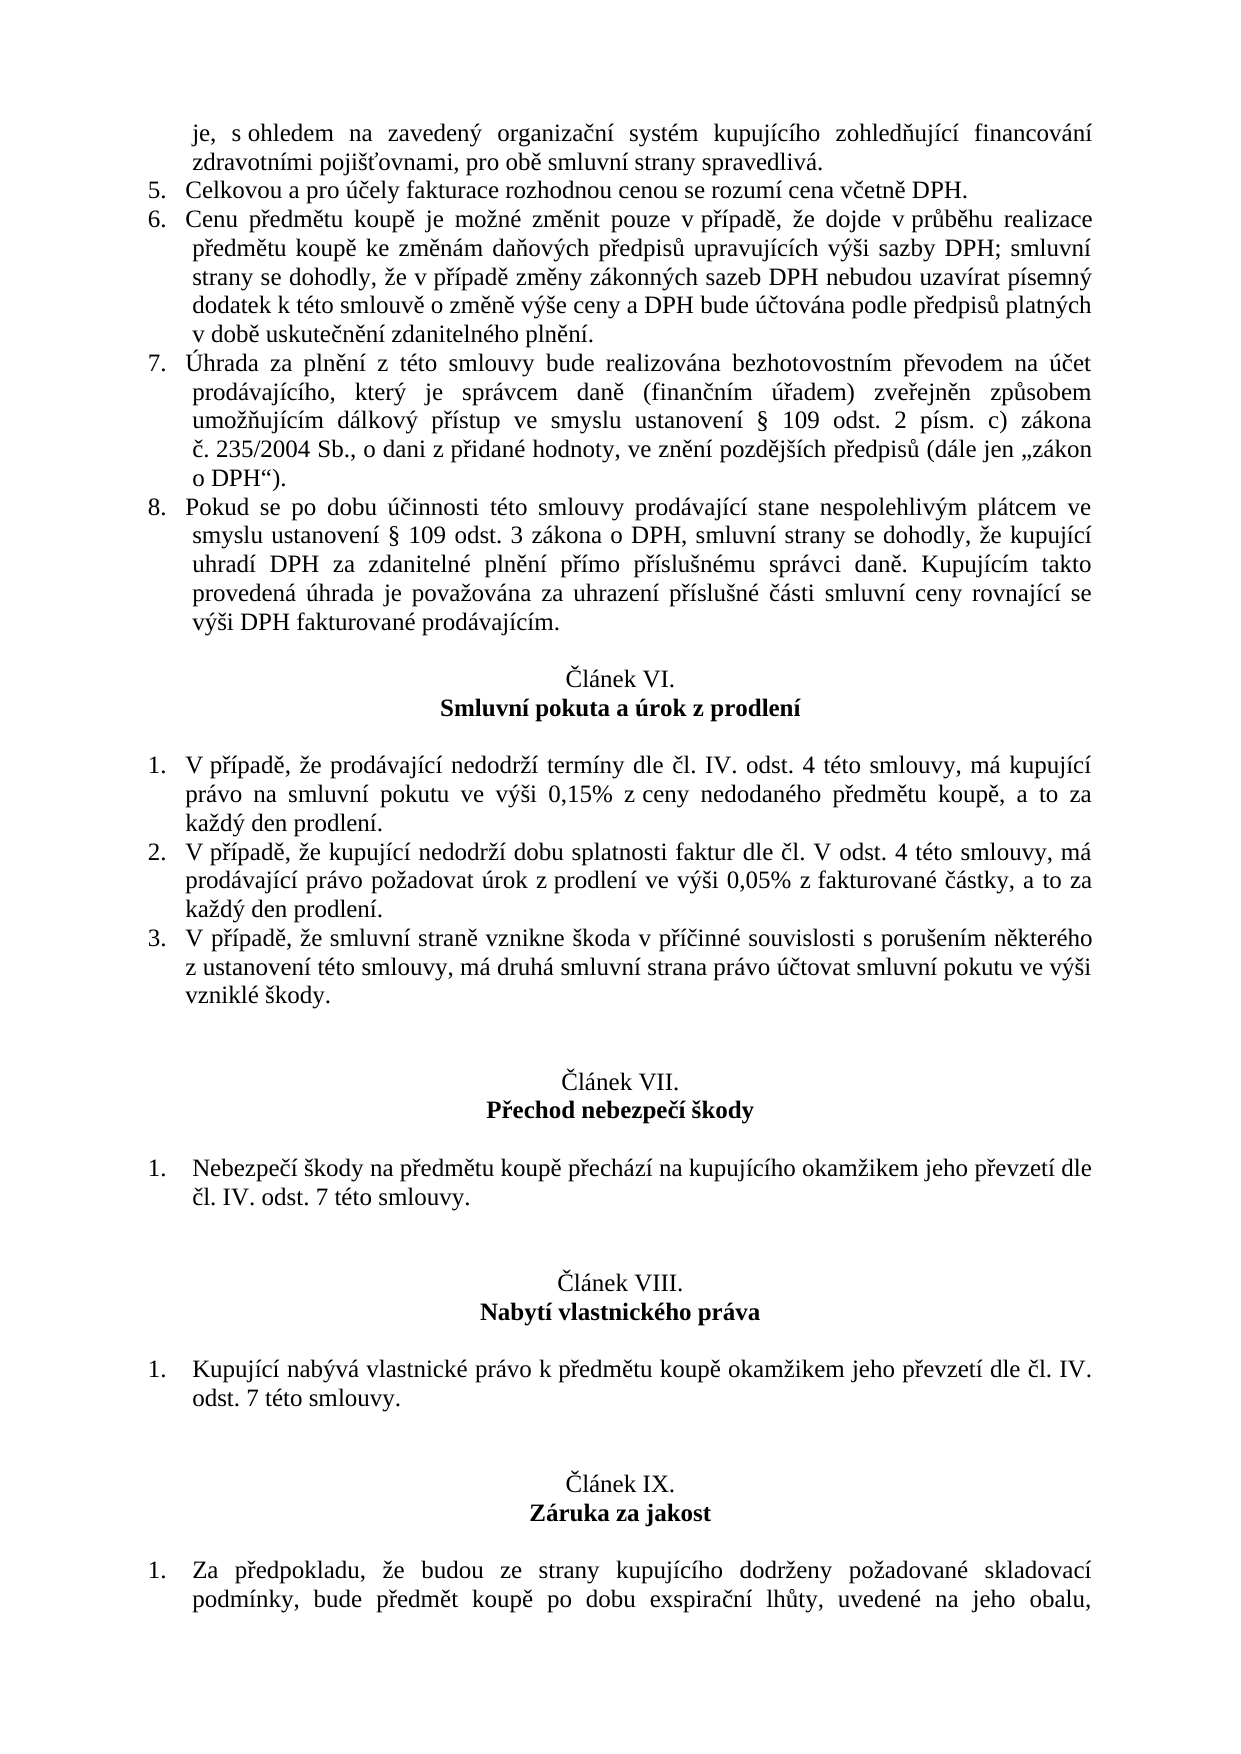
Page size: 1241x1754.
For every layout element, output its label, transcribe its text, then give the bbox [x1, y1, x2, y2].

list V případě, že smluvní straně vznikne škoda v příčinné souvislosti s porušením některého z ustanovení této smlouvy, má druhá smluvní strana právo účtovat smluvní pokutu ve výši vzniklé škody. [148, 923, 1092, 1009]
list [148, 118, 1092, 176]
text Článek VII. [148, 1067, 1092, 1096]
list Úhrada za plnění z této smlouvy bude realizována bezhotovostním převodem na účet prodávajícího, který je správcem daně (finančním úřadem) zveřejněn způsobem umožňujícím dálkový přístup ve smyslu ustanovení § 109 odst. 2 písm. c) zákona č. 235/2004 Sb., o dani z přidané hodnoty, ve znění pozdějších předpisů (dále jen „zákon o DPH“). [148, 348, 1092, 492]
text Smluvní pokuta a úrok z prodlení [148, 693, 1092, 722]
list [148, 1556, 1092, 1613]
text Článek IX. [148, 1469, 1092, 1498]
text Nabytí vlastnického práva [148, 1297, 1092, 1326]
list V případě, že prodávající nedodrží termíny dle čl. IV. odst. 4 této smlouvy, má kupující právo na smluvní pokutu ve výši 0,15% z ceny nedodaného předmětu koupě, a to za každý den prodlení. [148, 751, 1092, 837]
list Pokud se po dobu účinnosti této smlouvy prodávající stane nespolehlivým plátcem ve smyslu ustanovení § 109 odst. 3 zákona o DPH, smluvní strany se dohodly, že kupující uhradí DPH za zdanitelné plnění přímo příslušnému správci daně. Kupujícím takto provedená úhrada je považována za uhrazení příslušné části smluvní ceny rovnající se výši DPH fakturované prodávajícím. [148, 492, 1092, 636]
list V případě, že kupující nedodrží dobu splatnosti faktur dle čl. V odst. 4 této smlouvy, má prodávající právo požadovat úrok z prodlení ve výši 0,05% z fakturované částky, a to za každý den prodlení. [148, 837, 1092, 923]
text Přechod nebezpečí škody [148, 1096, 1092, 1124]
text Článek VI. [148, 664, 1092, 693]
list Nebezpečí škody na předmětu koupě přechází na kupujícího okamžikem jeho převzetí dle čl. IV. odst. 7 této smlouvy. [148, 1153, 1092, 1211]
list Celkovou a pro účely fakturace rozhodnou cenou se rozumí cena včetně DPH. [148, 176, 1092, 204]
text Záruka za jakost [148, 1498, 1092, 1527]
list Kupující nabývá vlastnické právo k předmětu koupě okamžikem jeho převzetí dle čl. IV. odst. 7 této smlouvy. [148, 1354, 1092, 1412]
list Cenu předmětu koupě je možné změnit pouze v případě, že dojde v průběhu realizace předmětu koupě ke změnám daňových předpisů upravujících výši sazby DPH; smluvní strany se dohodly, že v případě změny zákonných sazeb DPH nebudou uzavírat písemný dodatek k této smlouvě o změně výše ceny a DPH bude účtována podle předpisů platných v době uskutečnění zdanitelného plnění. [148, 204, 1092, 348]
text Článek VIII. [148, 1268, 1092, 1297]
